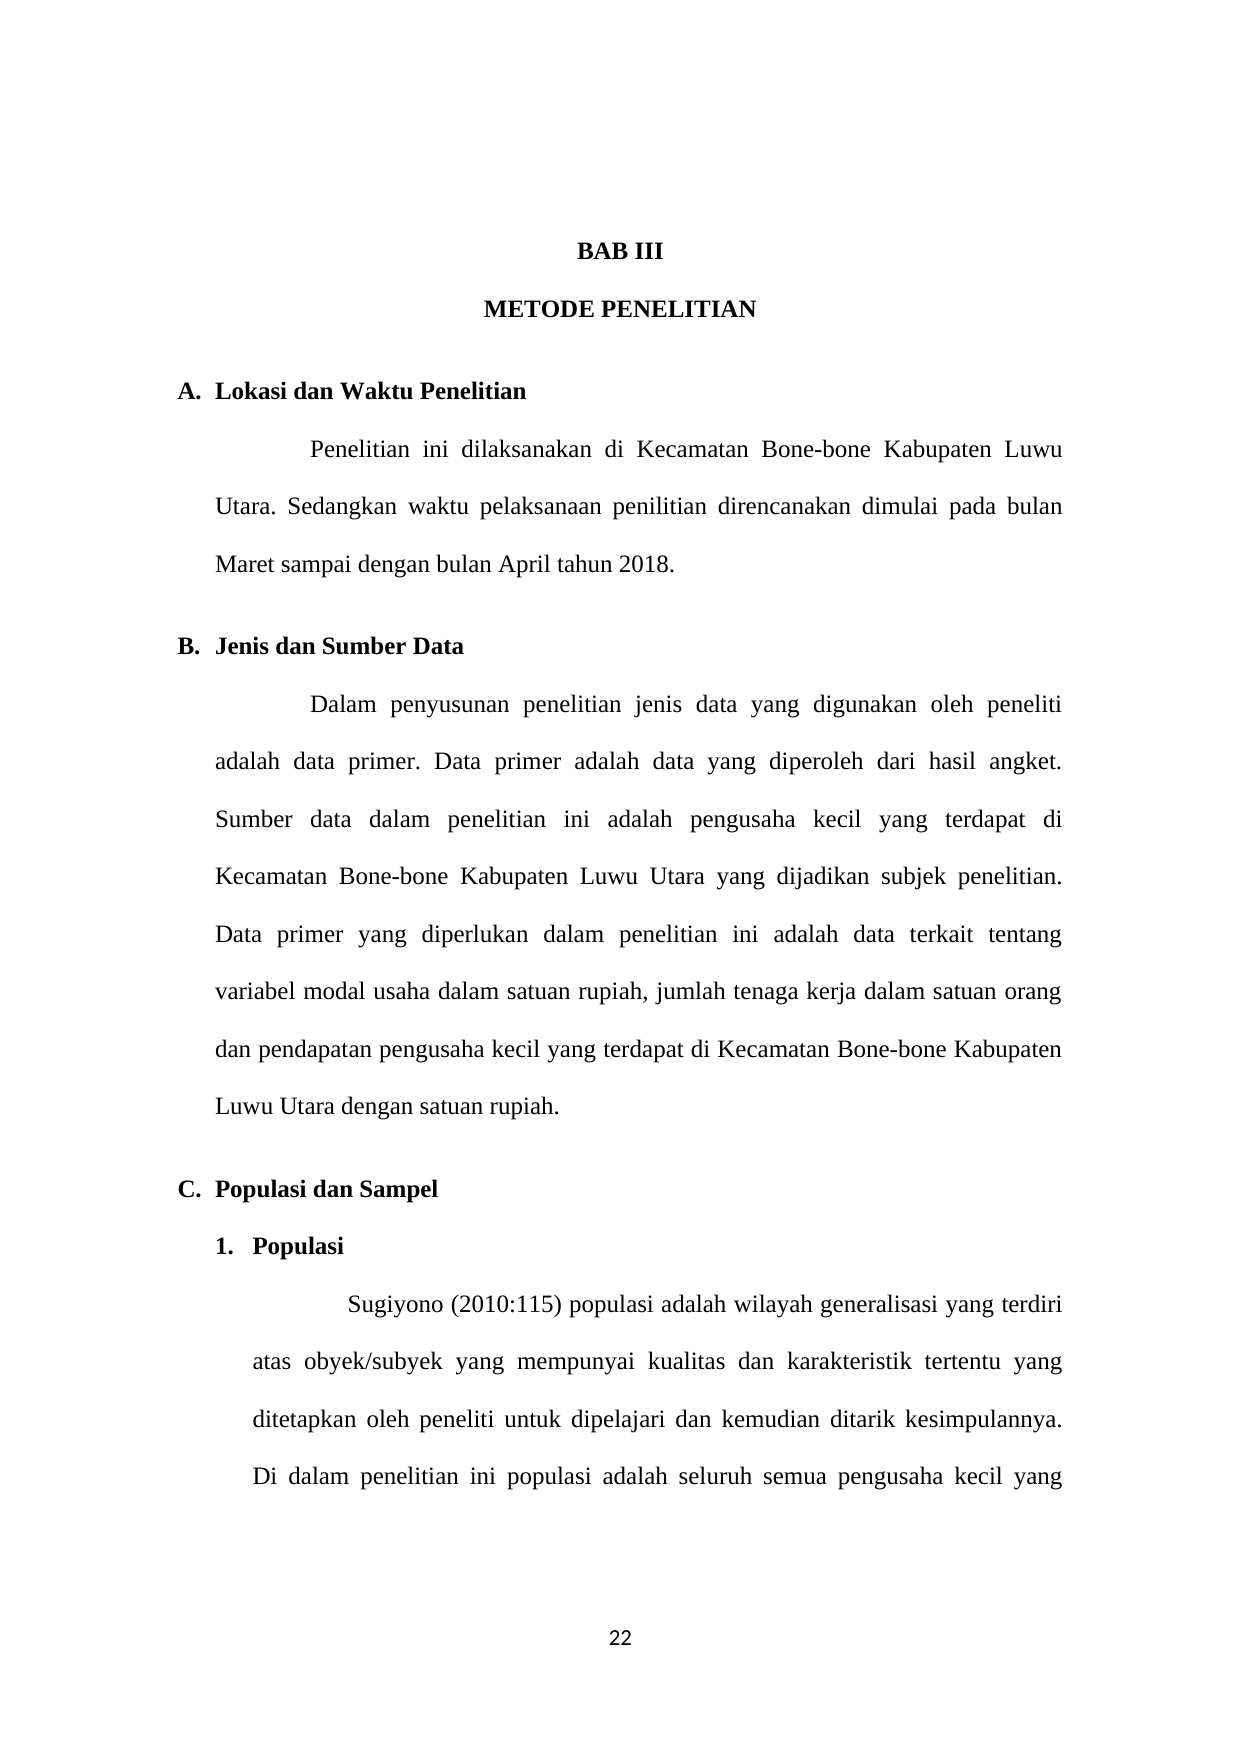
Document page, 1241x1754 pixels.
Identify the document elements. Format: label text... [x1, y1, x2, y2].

list Populasi [215, 1231, 1063, 1260]
list Jenis dan Sumber Data [177, 631, 1063, 660]
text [252, 1289, 1063, 1490]
list Populasi dan Sampel [177, 1174, 1063, 1202]
text Dalam penyusunan penelitian jenis data yang digunakan oleh peneliti adalah data primer. Data primer adalah data yang diperoleh dari hasil angket. Sumber data dalam penelitian ini adalah pengusaha kecil yang terdapat di Kecamatan Bone-bone Kabupaten Luwu Utara yang dijadikan subjek penelitian. Data primer yang diperlukan dalam penelitian ini adalah data terkait tentang variabel modal usaha dalam satuan rupiah, jumlah tenaga kerja dalam satuan orang dan pendapatan pengusaha kecil yang terdapat di Kecamatan Bone-bone Kabupaten Luwu Utara dengan satuan rupiah. [215, 689, 1063, 1120]
text BAB III [177, 236, 1063, 265]
list Lokasi dan Waktu Penelitian [177, 376, 1063, 405]
text Penelitian ini dilaksanakan di Kecamatan Bone-bone Kabupaten Luwu Utara. Sedangkan waktu pelaksanaan penilitian direncanakan dimulai pada bulan Maret sampai dengan bulan April tahun 2018. [215, 434, 1063, 577]
text METODE PENELITIAN [177, 294, 1063, 322]
